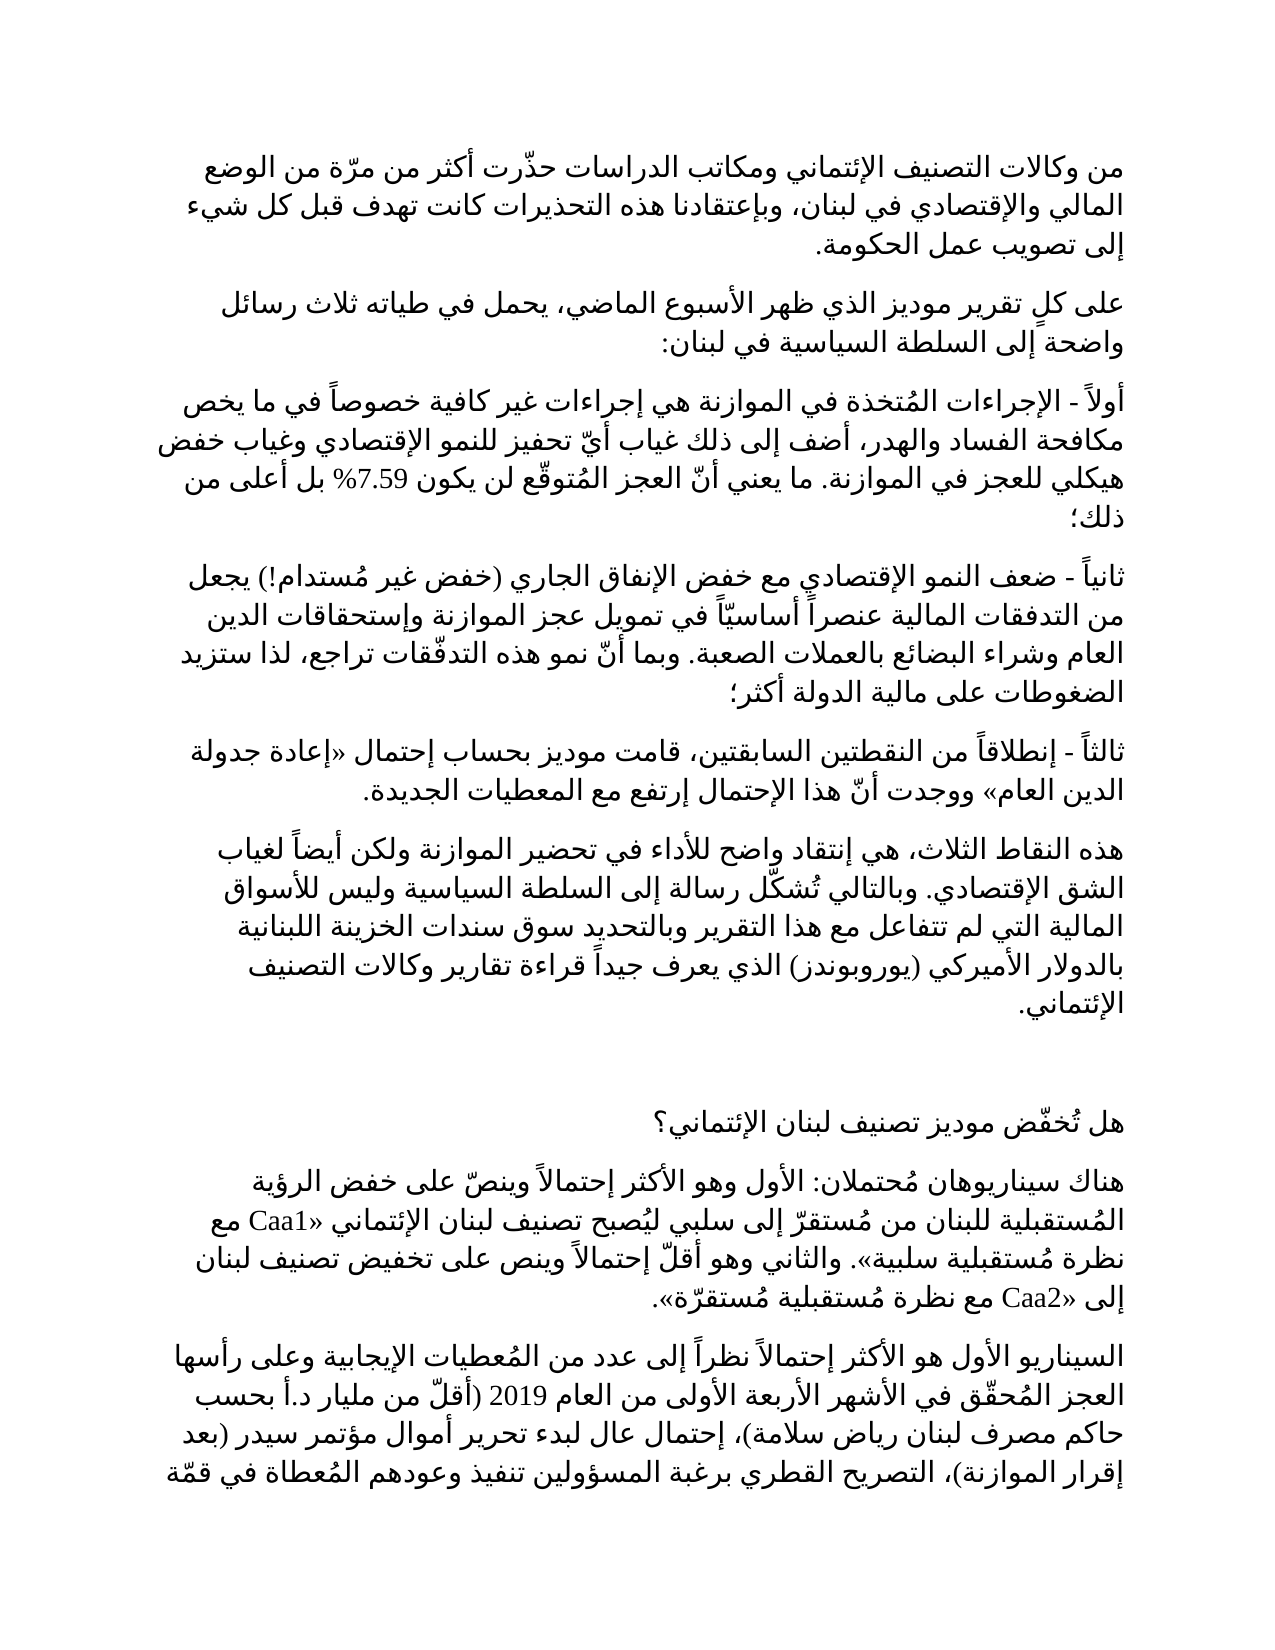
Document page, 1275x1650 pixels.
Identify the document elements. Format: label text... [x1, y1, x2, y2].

text ثالثاً - إنطلاقاً من النقطتين السابقتين، قامت موديز بحساب إحتمال «إعادة جدولة الدين العام» ووجدت أنّ هذا الإحتمال إرتفع مع المعطيات الجديدة. [150, 734, 1125, 806]
text هل تُخفّض موديز تصنيف لبنان الإئتماني؟ [150, 1105, 1125, 1139]
text على كلٍ تقرير موديز الذي ظهر الأسبوع الماضي، يحمل في طياته ثلاث رسائل واضحة إلى السلطة السياسية في لبنان: [150, 286, 1125, 358]
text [150, 1339, 1125, 1489]
text ثانياً - ضعف النمو الإقتصادي مع خفض الإنفاق الجاري (خفض غير مُستدام!) يجعل من التدفقات المالية عنصراً أساسيّاً في تمويل عجز الموازنة وإستحقاقات الدين العام وشراء البضائع بالعملات الصعبة. وبما أنّ نمو هذه التدفّقات تراجع، لذا ستزيد الضغوطات على مالية الدولة أكثر؛ [150, 559, 1125, 708]
text هناك سيناريوهان مُحتملان: الأول وهو الأكثر إحتمالاً وينصّ على خفض الرؤية المُستقبلية للبنان من مُستقرّ إلى سلبي ليُصبح تصنيف لبنان الإئتماني «Caa1 مع نظرة مُستقبلية سلبية». والثاني وهو أقلّ إحتمالاً وينص على تخفيض تصنيف لبنان إلى «Caa2 مع نظرة مُستقبلية مُستقرّة». [150, 1164, 1125, 1314]
text هذه النقاط الثلاث، هي إنتقاد واضح للأداء في تحضير الموازنة ولكن أيضاً لغياب الشق الإقتصادي. وبالتالي تُشكّل رسالة إلى السلطة السياسية وليس للأسواق المالية التي لم تتفاعل مع هذا التقرير وبالتحديد سوق سندات الخزينة اللبنانية بالدولار الأميركي (يوروبوندز) الذي يعرف جيداً قراءة تقارير وكالات التصنيف الإئتماني. [150, 832, 1125, 1020]
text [150, 150, 1125, 261]
text أولاً - الإجراءات المُتخذة في الموازنة هي إجراءات غير كافية خصوصاً في ما يخص مكافحة الفساد والهدر، أضف إلى ذلك غياب أيّ تحفيز للنمو الإقتصادي وغياب خفض هيكلي للعجز في الموازنة. ما يعني أنّ العجز المُتوقّع لن يكون 7.59% بل أعلى من ذلك؛ [150, 384, 1125, 533]
